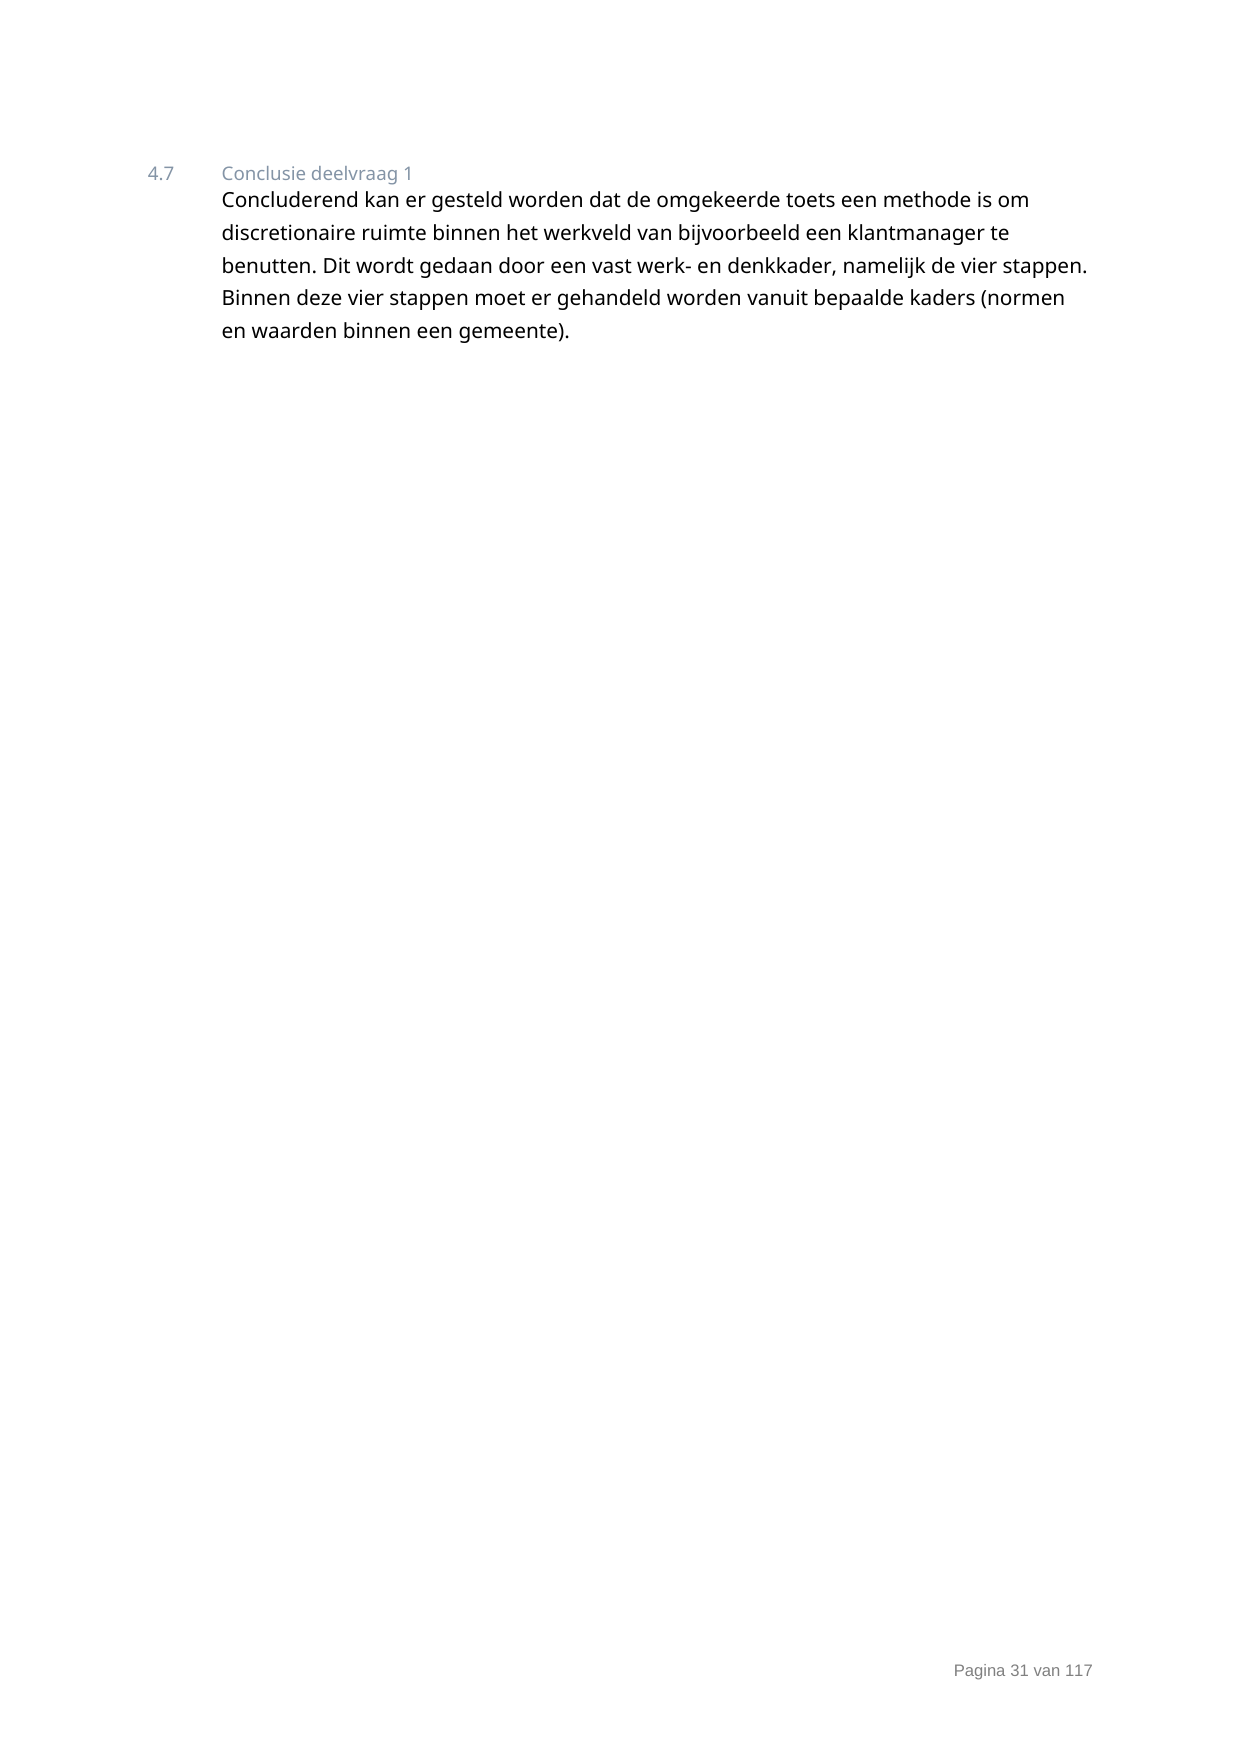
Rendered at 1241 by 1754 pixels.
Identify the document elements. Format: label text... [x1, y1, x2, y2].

subtitle 4.7 Conclusie deelvraag 1 [148, 160, 1093, 186]
text Concluderend kan er gesteld worden dat de omgekeerde toets een methode is om discretionaire ruimte binnen het werkveld van bijvoorbeeld een klantmanager te benutten. Dit wordt gedaan door een vast werk- en denkkader, namelijk de vier stappen. Binnen deze vier stappen moet er gehandeld worden vanuit bepaalde kaders (normen en waarden binnen een gemeente). [221, 186, 1093, 344]
